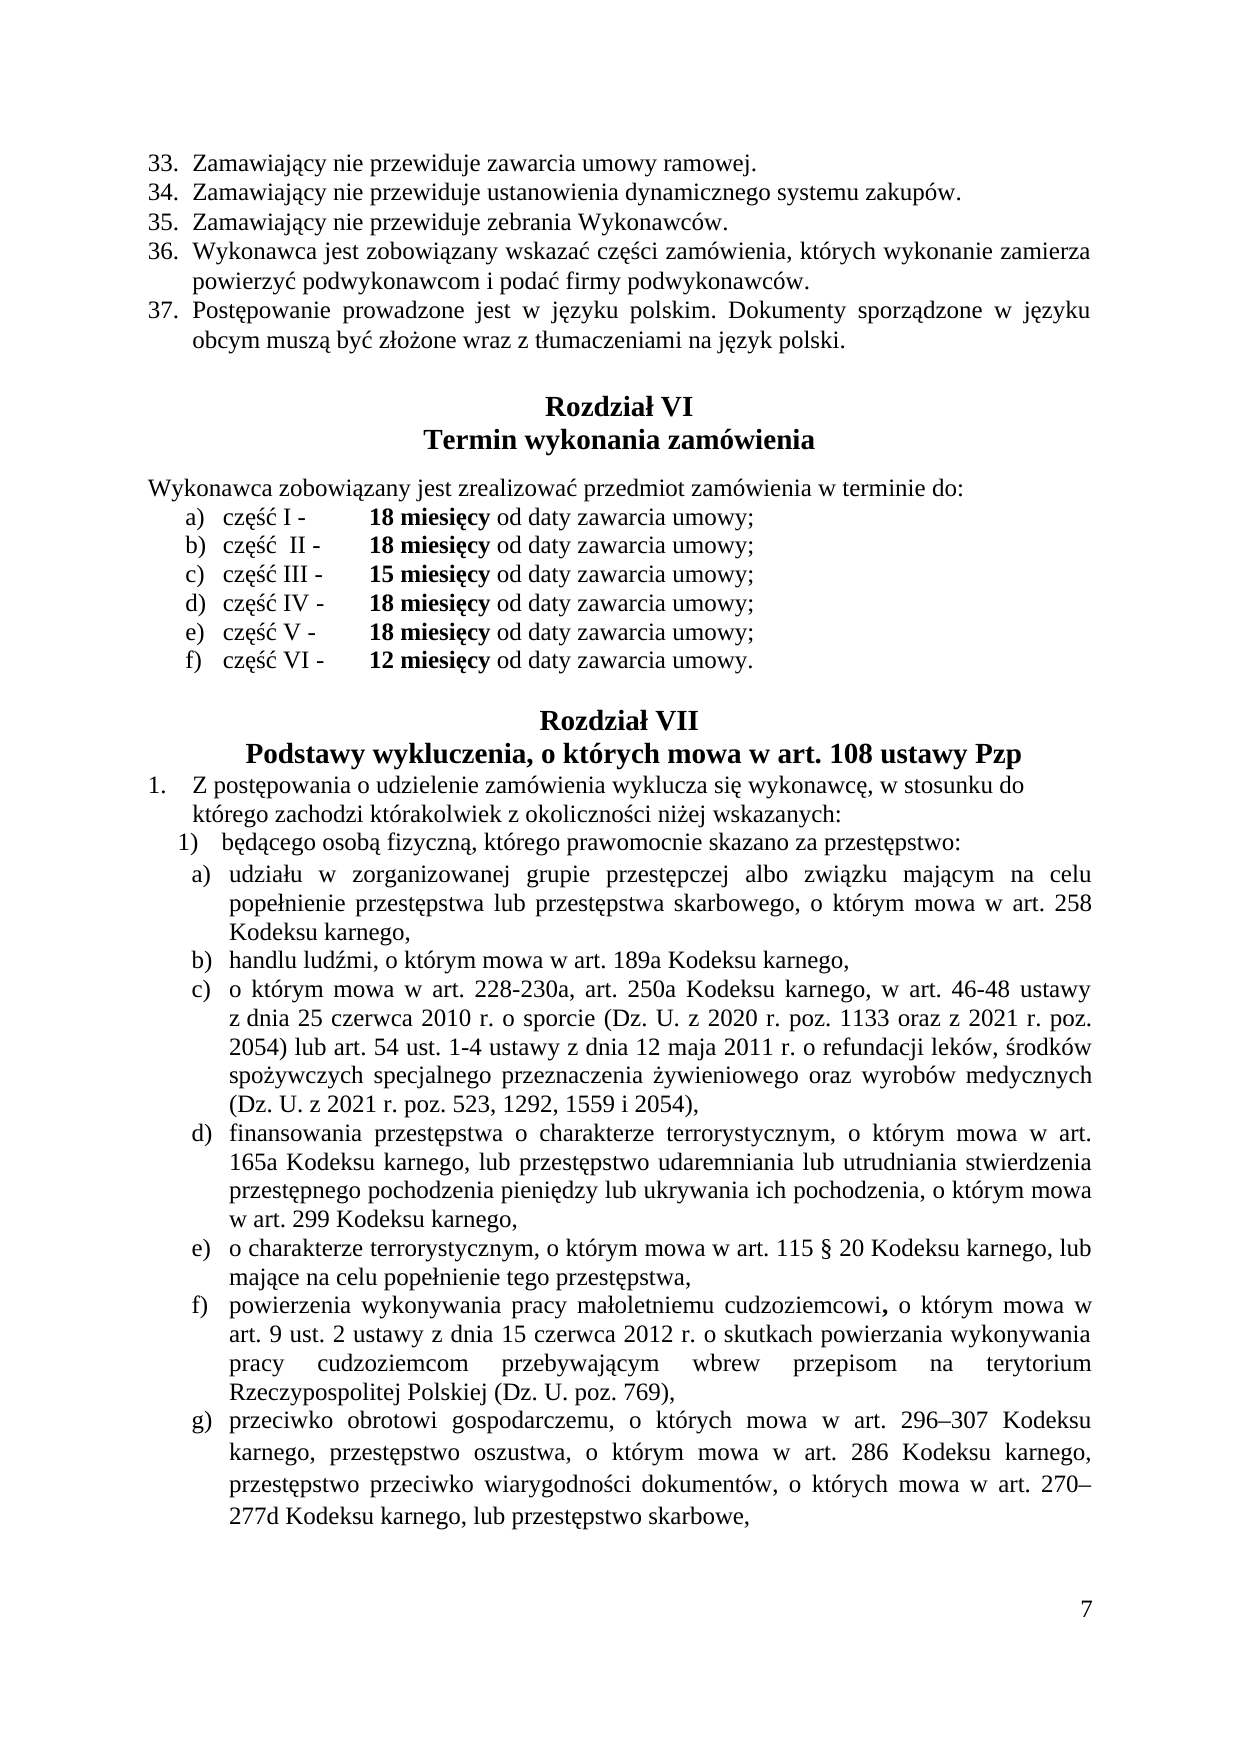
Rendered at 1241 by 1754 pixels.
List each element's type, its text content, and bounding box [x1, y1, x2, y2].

list o charakterze terrorystycznym, o którym mowa w art. 115 § 20 Kodeksu karnego, lub mające na celu popełnienie tego przestępstwa, [191, 1233, 1093, 1291]
list powierzenia wykonywania pracy małoletniemu cudzoziemcowi, o którym mowa w art. 9 ust. 2 ustawy z dnia 15 czerwca 2012 r. o skutkach powierzania wykonywania pracy cudzoziemcom przebywającym wbrew przepisom na terytorium Rzeczypospolitej Polskiej (Dz. U. poz. 769), [191, 1291, 1093, 1406]
list Postępowanie prowadzone jest w języku polskim. Dokumenty sporządzone w języku obcym muszą być złożone wraz z tłumaczeniami na język polski. [148, 296, 1091, 354]
list Z postępowania o udzielenie zamówienia wyklucza się wykonawcę, w stosunku do którego zachodzi którakolwiek z okoliczności niżej wskazanych: [148, 770, 1093, 827]
text Rozdział VI [148, 389, 1091, 422]
text Termin wykonania zamówienia [148, 422, 1091, 456]
list Wykonawca jest zobowiązany wskazać części zamówienia, których wykonanie zamierza powierzyć podwykonawcom i podać firmy podwykonawców. [148, 236, 1091, 295]
text Rozdział VII [148, 703, 1091, 736]
list będącego osobą fizyczną, którego prawomocnie skazano za przestępstwo: [177, 827, 1093, 856]
list Zamawiający nie przewiduje zawarcia umowy ramowej. [148, 148, 1091, 176]
list handlu ludźmi, o którym mowa w art. 189a Kodeksu karnego, [191, 946, 1093, 974]
text Wykonawca zobowiązany jest zrealizować przedmiot zamówienia w terminie do: [148, 473, 1091, 502]
list część V - 18 miesięcy od daty zawarcia umowy; [185, 617, 1093, 645]
list część II - 18 miesięcy od daty zawarcia umowy; [185, 530, 1091, 559]
list część I - 18 miesięcy od daty zawarcia umowy; [185, 502, 1091, 530]
list finansowania przestępstwa o charakterze terrorystycznym, o którym mowa w art. 165a Kodeksu karnego, lub przestępstwo udaremniania lub utrudniania stwierdzenia przestępnego pochodzenia pieniędzy lub ukrywania ich pochodzenia, o którym mowa w art. 299 Kodeksu karnego, [191, 1118, 1093, 1233]
list Zamawiający nie przewiduje ustanowienia dynamicznego systemu zakupów. [148, 177, 1091, 206]
list przeciwko obrotowi gospodarczemu, o których mowa w art. 296–307 Kodeksu karnego, przestępstwo oszustwa, o którym mowa w art. 286 Kodeksu karnego, przestępstwo przeciwko wiarygodności dokumentów, o których mowa w art. 270–277d Kodeksu karnego, lub przestępstwo skarbowe, [191, 1406, 1093, 1530]
list udziału w zorganizowanej grupie przestępczej albo związku mającym na celu popełnienie przestępstwa lub przestępstwa skarbowego, o którym mowa w art. 258 Kodeksu karnego, [191, 859, 1093, 946]
list o którym mowa w art. 228-230a, art. 250a Kodeksu karnego, w art. 46-48 ustawy z dnia 25 czerwca 2010 r. o sporcie (Dz. U. z 2020 r. poz. 1133 oraz z 2021 r. poz. 2054) lub art. 54 ust. 1-4 ustawy z dnia 12 maja 2011 r. o refundacji leków, środków spożywczych specjalnego przeznaczenia żywieniowego oraz wyrobów medycznych (Dz. U. z 2021 r. poz. 523, 1292, 1559 i 2054), [191, 974, 1093, 1118]
list Zamawiający nie przewiduje zebrania Wykonawców. [148, 207, 1091, 236]
list część VI - 12 miesięcy od daty zawarcia umowy. [185, 645, 1093, 674]
text Podstawy wykluczenia, o których mowa w art. 108 ustawy Pzp [175, 736, 1093, 770]
list część III - 15 miesięcy od daty zawarcia umowy; [185, 559, 1093, 588]
list część IV - 18 miesięcy od daty zawarcia umowy; [185, 588, 1093, 617]
